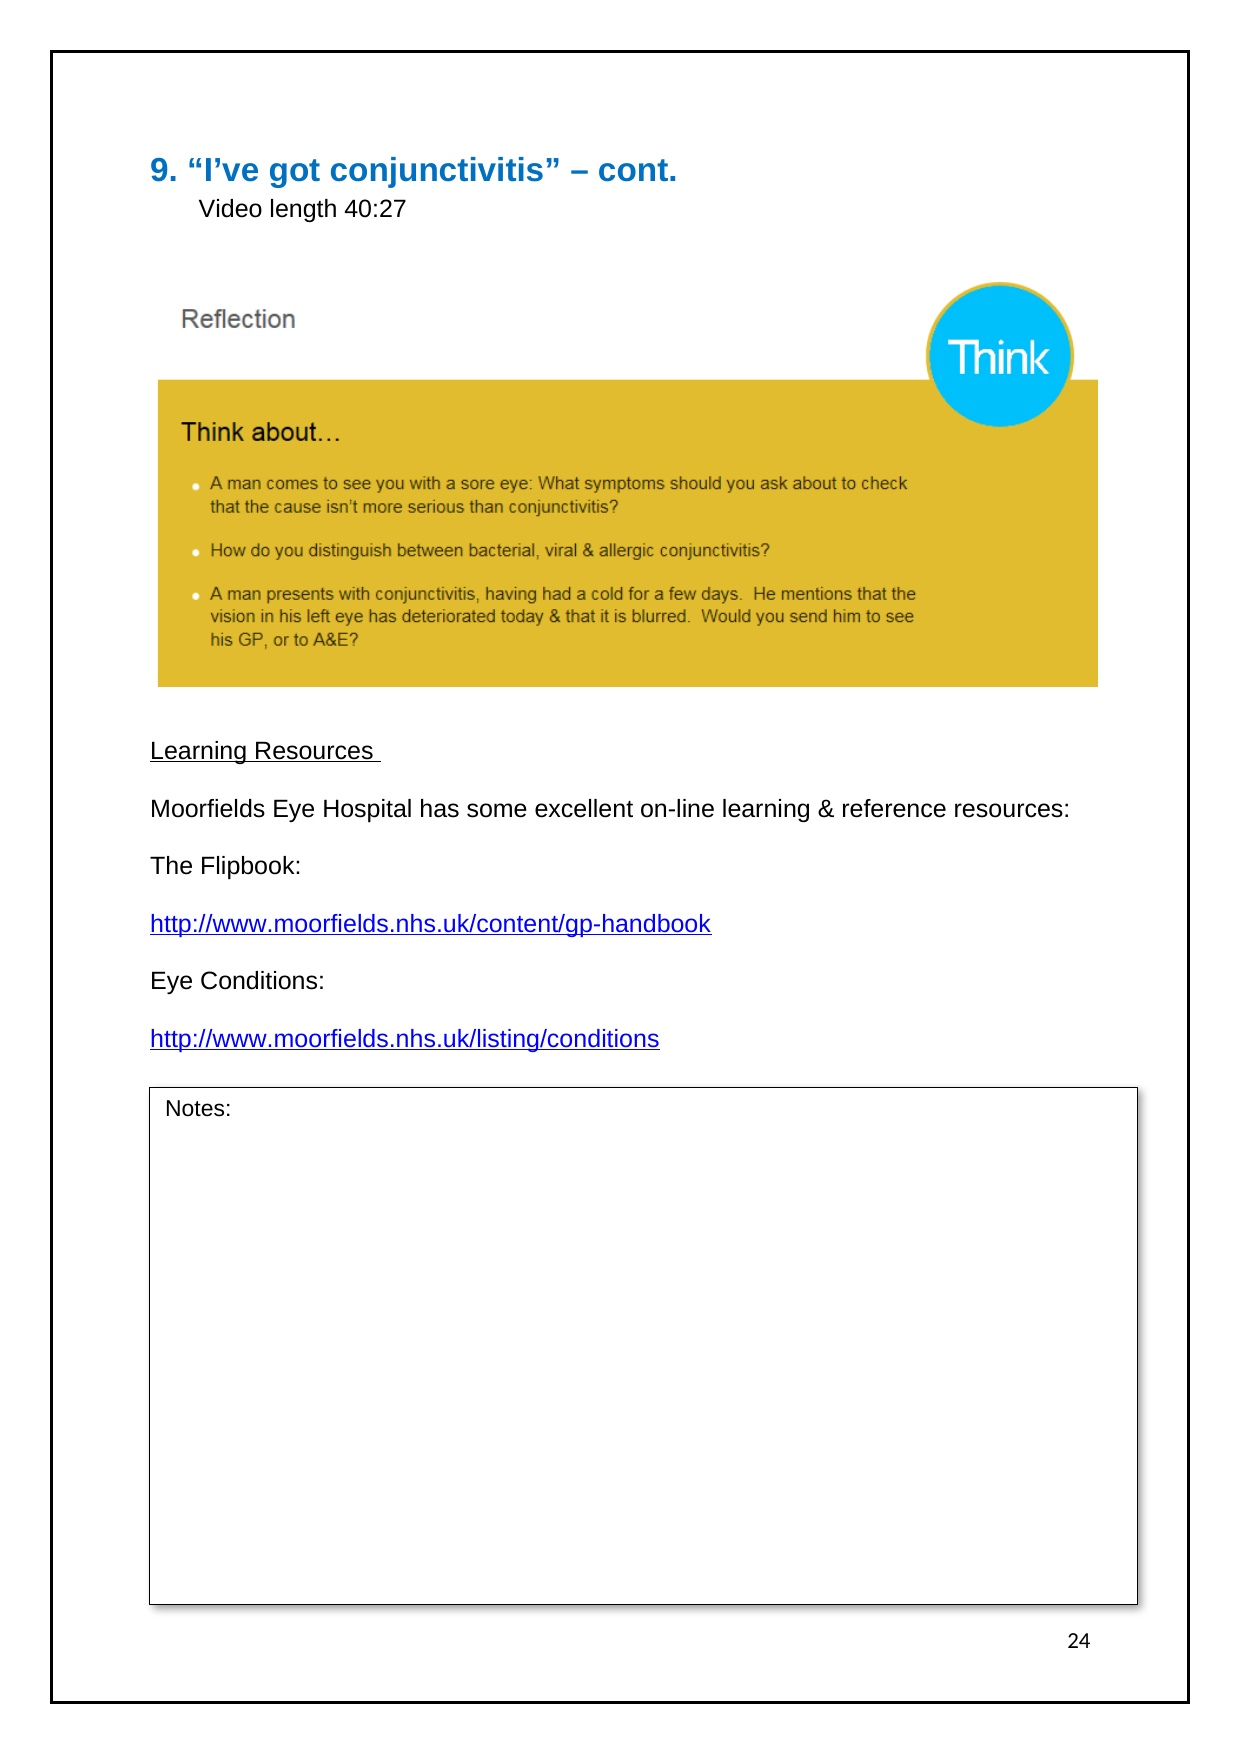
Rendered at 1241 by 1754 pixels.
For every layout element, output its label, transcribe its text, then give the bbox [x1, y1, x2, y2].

text Moorfields Eye Hospital has some excellent on-line learning & reference resources: [150, 793, 1090, 822]
text Video length 40:27 [150, 194, 1090, 223]
text Learning Resources [150, 736, 1090, 765]
text Eye Conditions: [150, 966, 1090, 995]
text The Flipbook: [150, 851, 1090, 880]
text http://www.moorfields.nhs.uk/listing/conditions [150, 1023, 1090, 1052]
text http://www.moorfields.nhs.uk/content/gp-handbook [150, 908, 1090, 937]
text 9. “I’ve got conjunctivitis” – cont. [150, 150, 1090, 188]
picture [157, 268, 1098, 687]
